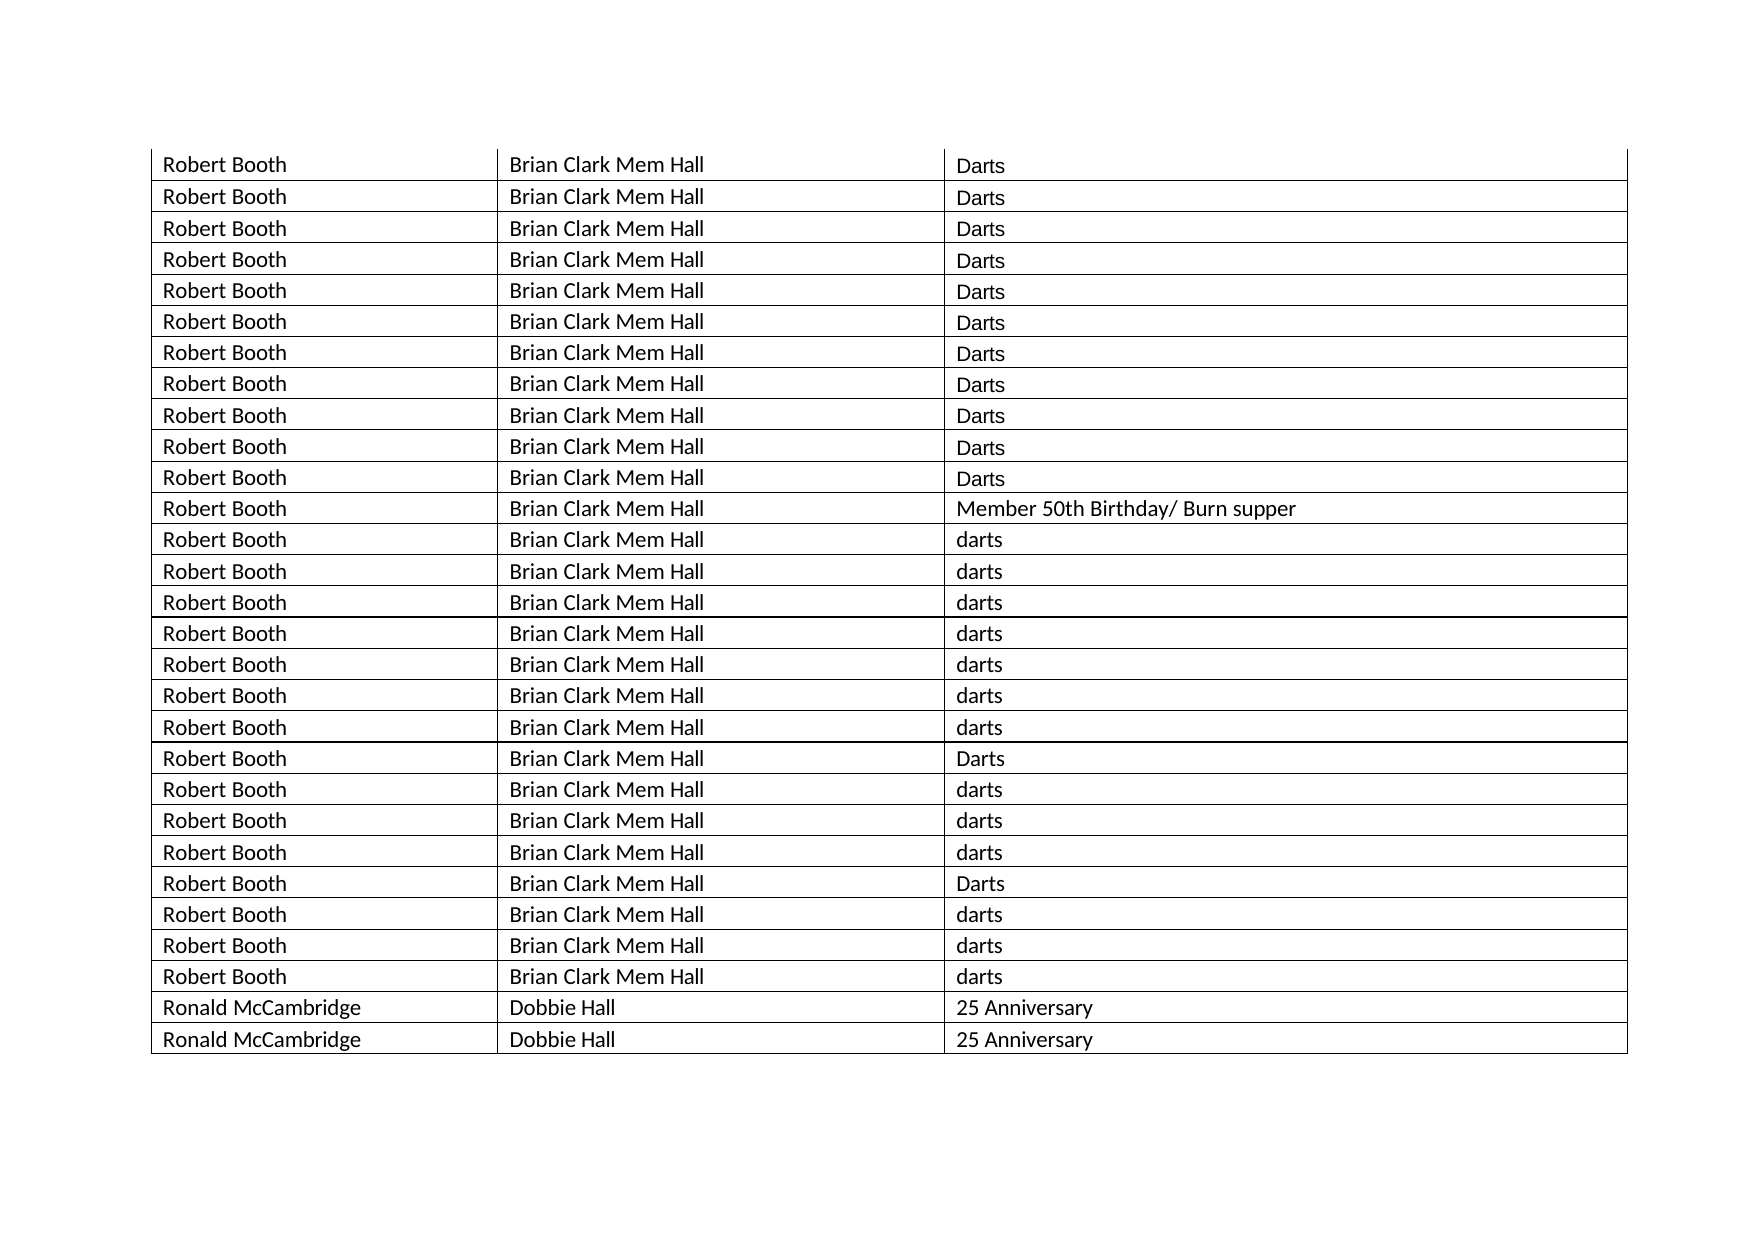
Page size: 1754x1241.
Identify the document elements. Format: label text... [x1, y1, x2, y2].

table_cell Darts [945, 368, 1627, 398]
table_cell Brian Clark Mem Hall [498, 243, 944, 273]
table_cell darts [945, 836, 1627, 866]
table_cell Member 50th Birthday/ Burn supper [945, 493, 1627, 523]
table_cell Robert Booth [152, 649, 497, 679]
table_cell Brian Clark Mem Hall [498, 212, 944, 242]
table_cell darts [945, 711, 1627, 741]
table_cell darts [945, 524, 1627, 554]
table_cell Robert Booth [152, 524, 497, 554]
table_cell darts [945, 618, 1627, 648]
table_cell Robert Booth [152, 368, 497, 398]
table_cell Brian Clark Mem Hall [498, 430, 944, 461]
table_cell Robert Booth [152, 243, 497, 273]
table_cell Brian Clark Mem Hall [498, 586, 944, 616]
table_cell Dobbie Hall [498, 1023, 944, 1053]
table_cell Robert Booth [152, 930, 497, 959]
table_cell Robert Booth [152, 493, 497, 523]
table_cell Brian Clark Mem Hall [498, 181, 944, 211]
table_cell Darts [945, 275, 1627, 305]
table_cell Robert Booth [152, 618, 497, 648]
table_cell Brian Clark Mem Hall [498, 368, 944, 398]
table_cell darts [945, 898, 1627, 928]
table_cell Brian Clark Mem Hall [498, 961, 944, 991]
table_cell 25 Anniversary [945, 992, 1627, 1022]
table_cell Brian Clark Mem Hall [498, 774, 944, 804]
table_cell Robert Booth [152, 399, 497, 429]
table_cell Darts [945, 399, 1627, 429]
table_cell darts [945, 961, 1627, 991]
table_cell Robert Booth [152, 275, 497, 305]
table_cell Darts [945, 743, 1627, 772]
table_cell Darts [945, 867, 1627, 897]
table_cell Brian Clark Mem Hall [498, 711, 944, 741]
table_cell Brian Clark Mem Hall [498, 555, 944, 585]
table_cell Brian Clark Mem Hall [498, 805, 944, 835]
table_cell Brian Clark Mem Hall [498, 399, 944, 429]
table_cell Darts [945, 212, 1627, 242]
table_cell Brian Clark Mem Hall [498, 618, 944, 648]
table_cell Robert Booth [152, 867, 497, 897]
table_cell darts [945, 774, 1627, 804]
table_cell Robert Booth [152, 462, 497, 492]
table_cell Robert Booth [152, 306, 497, 336]
table_cell Brian Clark Mem Hall [498, 743, 944, 772]
table_cell Brian Clark Mem Hall [498, 462, 944, 492]
table_cell Brian Clark Mem Hall [498, 337, 944, 367]
table_cell Brian Clark Mem Hall [498, 836, 944, 866]
table_cell Dobbie Hall [498, 992, 944, 1022]
table_header Darts [945, 149, 1627, 180]
table_cell Brian Clark Mem Hall [498, 649, 944, 679]
table_cell Darts [945, 181, 1627, 211]
table_cell Darts [945, 462, 1627, 492]
table_cell darts [945, 805, 1627, 835]
table_cell Brian Clark Mem Hall [498, 275, 944, 305]
table_cell Brian Clark Mem Hall [498, 680, 944, 710]
table_cell Ronald McCambridge [152, 992, 497, 1022]
table_header Robert Booth [152, 149, 497, 180]
table_cell Robert Booth [152, 680, 497, 710]
table_cell darts [945, 930, 1627, 959]
table_cell darts [945, 586, 1627, 616]
table_cell Darts [945, 430, 1627, 461]
table_cell darts [945, 555, 1627, 585]
table_cell Brian Clark Mem Hall [498, 930, 944, 959]
table_cell Robert Booth [152, 337, 497, 367]
table_cell Robert Booth [152, 586, 497, 616]
table_cell Brian Clark Mem Hall [498, 898, 944, 928]
table_cell Darts [945, 243, 1627, 273]
table_cell 25 Anniversary [945, 1023, 1627, 1053]
table_cell Brian Clark Mem Hall [498, 524, 944, 554]
table_cell Robert Booth [152, 430, 497, 461]
table_cell Brian Clark Mem Hall [498, 867, 944, 897]
table_cell darts [945, 680, 1627, 710]
table_cell Robert Booth [152, 181, 497, 211]
table_header Brian Clark Mem Hall [498, 149, 944, 180]
table_cell Brian Clark Mem Hall [498, 493, 944, 523]
table_cell darts [945, 649, 1627, 679]
table_cell Brian Clark Mem Hall [498, 306, 944, 336]
table_cell Robert Booth [152, 743, 497, 772]
table_cell Darts [945, 337, 1627, 367]
table_cell Robert Booth [152, 961, 497, 991]
table_cell Ronald McCambridge [152, 1023, 497, 1053]
table_cell Robert Booth [152, 805, 497, 835]
table_cell Robert Booth [152, 774, 497, 804]
table_cell Robert Booth [152, 836, 497, 866]
table_cell Darts [945, 306, 1627, 336]
table_cell Robert Booth [152, 711, 497, 741]
table_cell Robert Booth [152, 212, 497, 242]
table_cell Robert Booth [152, 555, 497, 585]
table_cell Robert Booth [152, 898, 497, 928]
